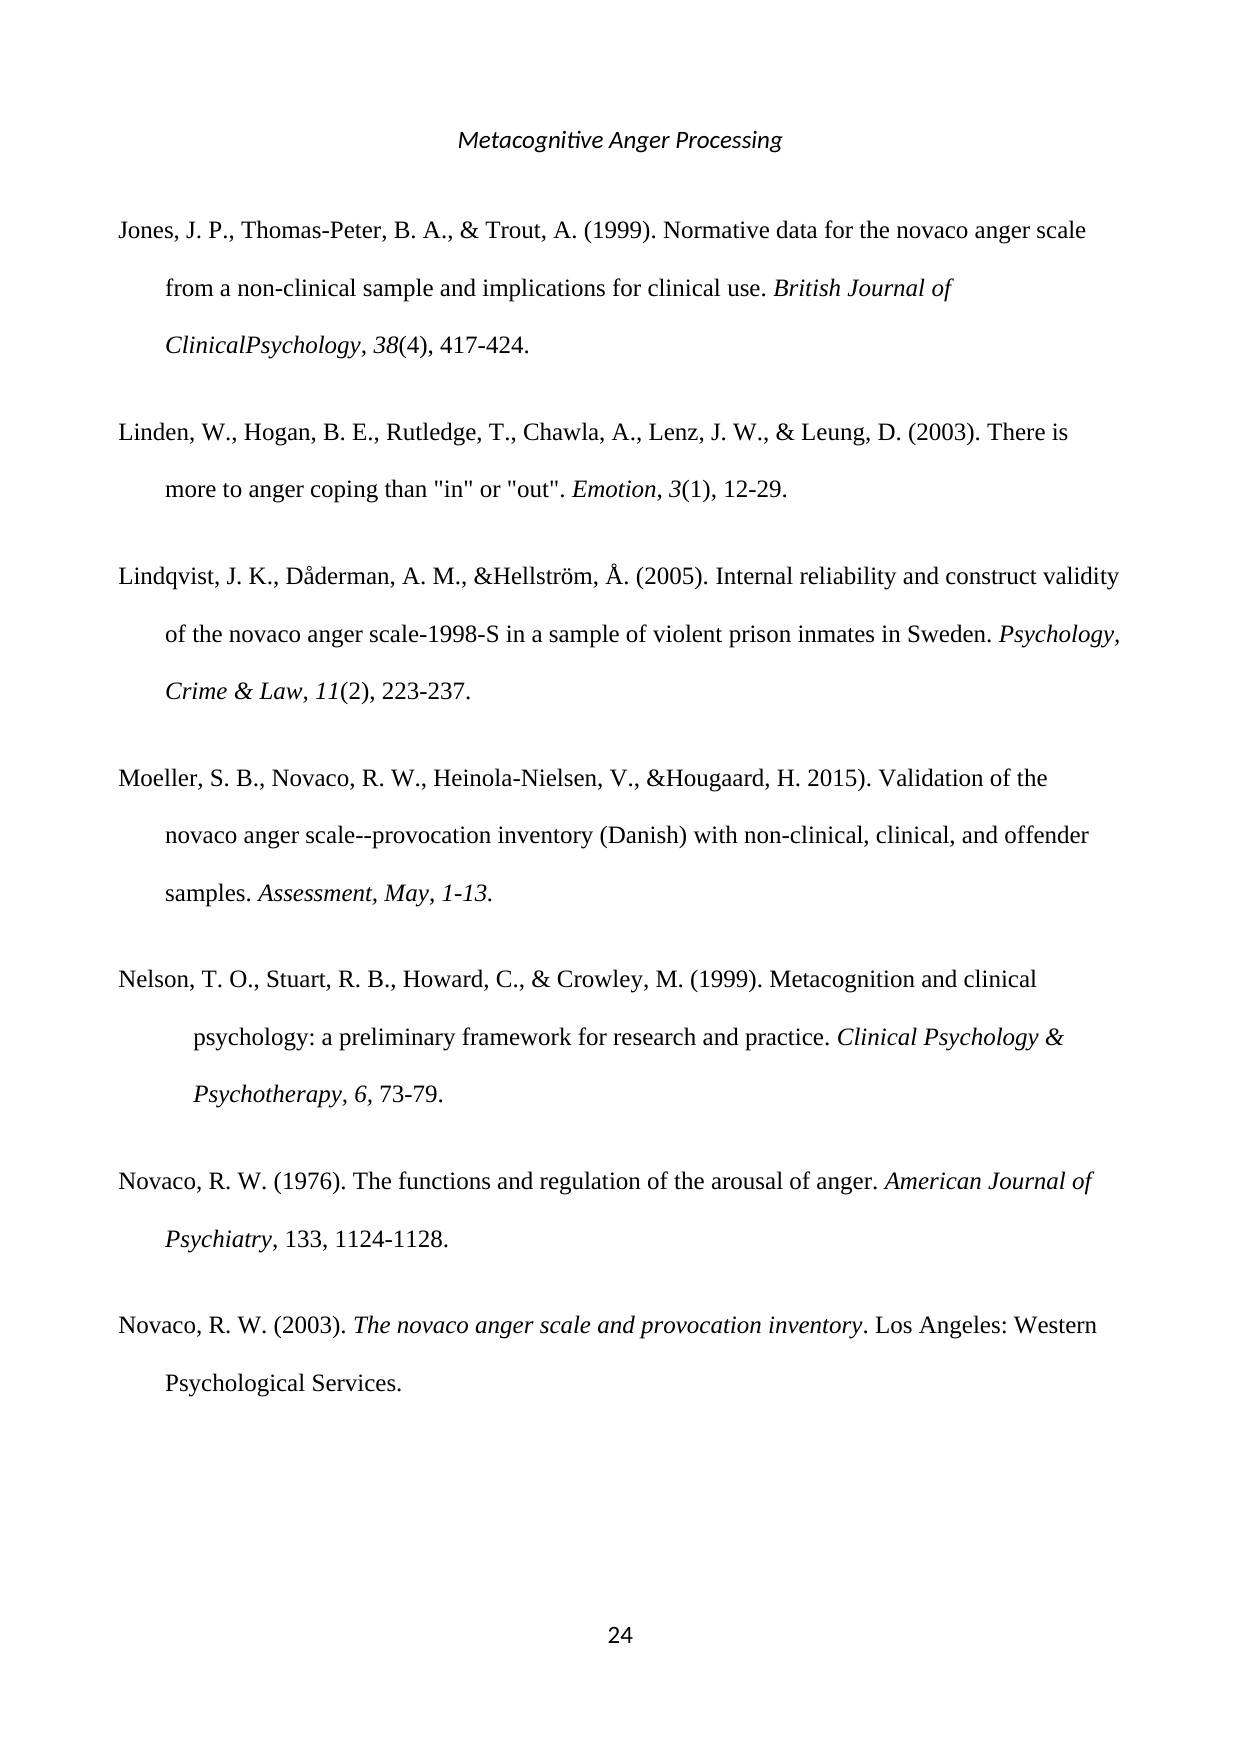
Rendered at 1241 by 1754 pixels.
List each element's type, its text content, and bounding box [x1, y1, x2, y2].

text Novaco, R. W. (2003). The novaco anger scale and provocation inventory. Los Angeles: Western Psychological Services. [118, 1310, 1122, 1397]
text Nelson, T. O., Stuart, R. B., Howard, C., & Crowley, M. (1999). Metacognition and clinical psychology: a preliminary framework for research and practice. Clinical Psychology & Psychotherapy, 6, 73-79. [118, 964, 1122, 1108]
text Moeller, S. B., Novaco, R. W., Heinola-Nielsen, V., &Hougaard, H. 2015). Validation of the novaco anger scale--provocation inventory (Danish) with non-clinical, clinical, and offender samples. Assessment, May, 1-13. [118, 763, 1122, 907]
text Linden, W., Hogan, B. E., Rutledge, T., Chawla, A., Lenz, J. W., & Leung, D. (2003). There is more to anger coping than "in" or "out". Emotion, 3(1), 12-29. [118, 417, 1122, 503]
text Jones, J. P., Thomas-Peter, B. A., & Trout, A. (1999). Normative data for the novaco anger scale from a non-clinical sample and implications for clinical use. British Journal of ClinicalPsychology, 38(4), 417-424. [118, 215, 1122, 359]
text Novaco, R. W. (1976). The functions and regulation of the arousal of anger. American Journal of Psychiatry, 133, 1124-1128. [118, 1166, 1122, 1252]
text Lindqvist, J. K., Dåderman, A. M., &Hellström, Å. (2005). Internal reliability and construct validity of the novaco anger scale-1998-S in a sample of violent prison inmates in Sweden. Psychology, Crime & Law, 11(2), 223-237. [118, 561, 1122, 705]
